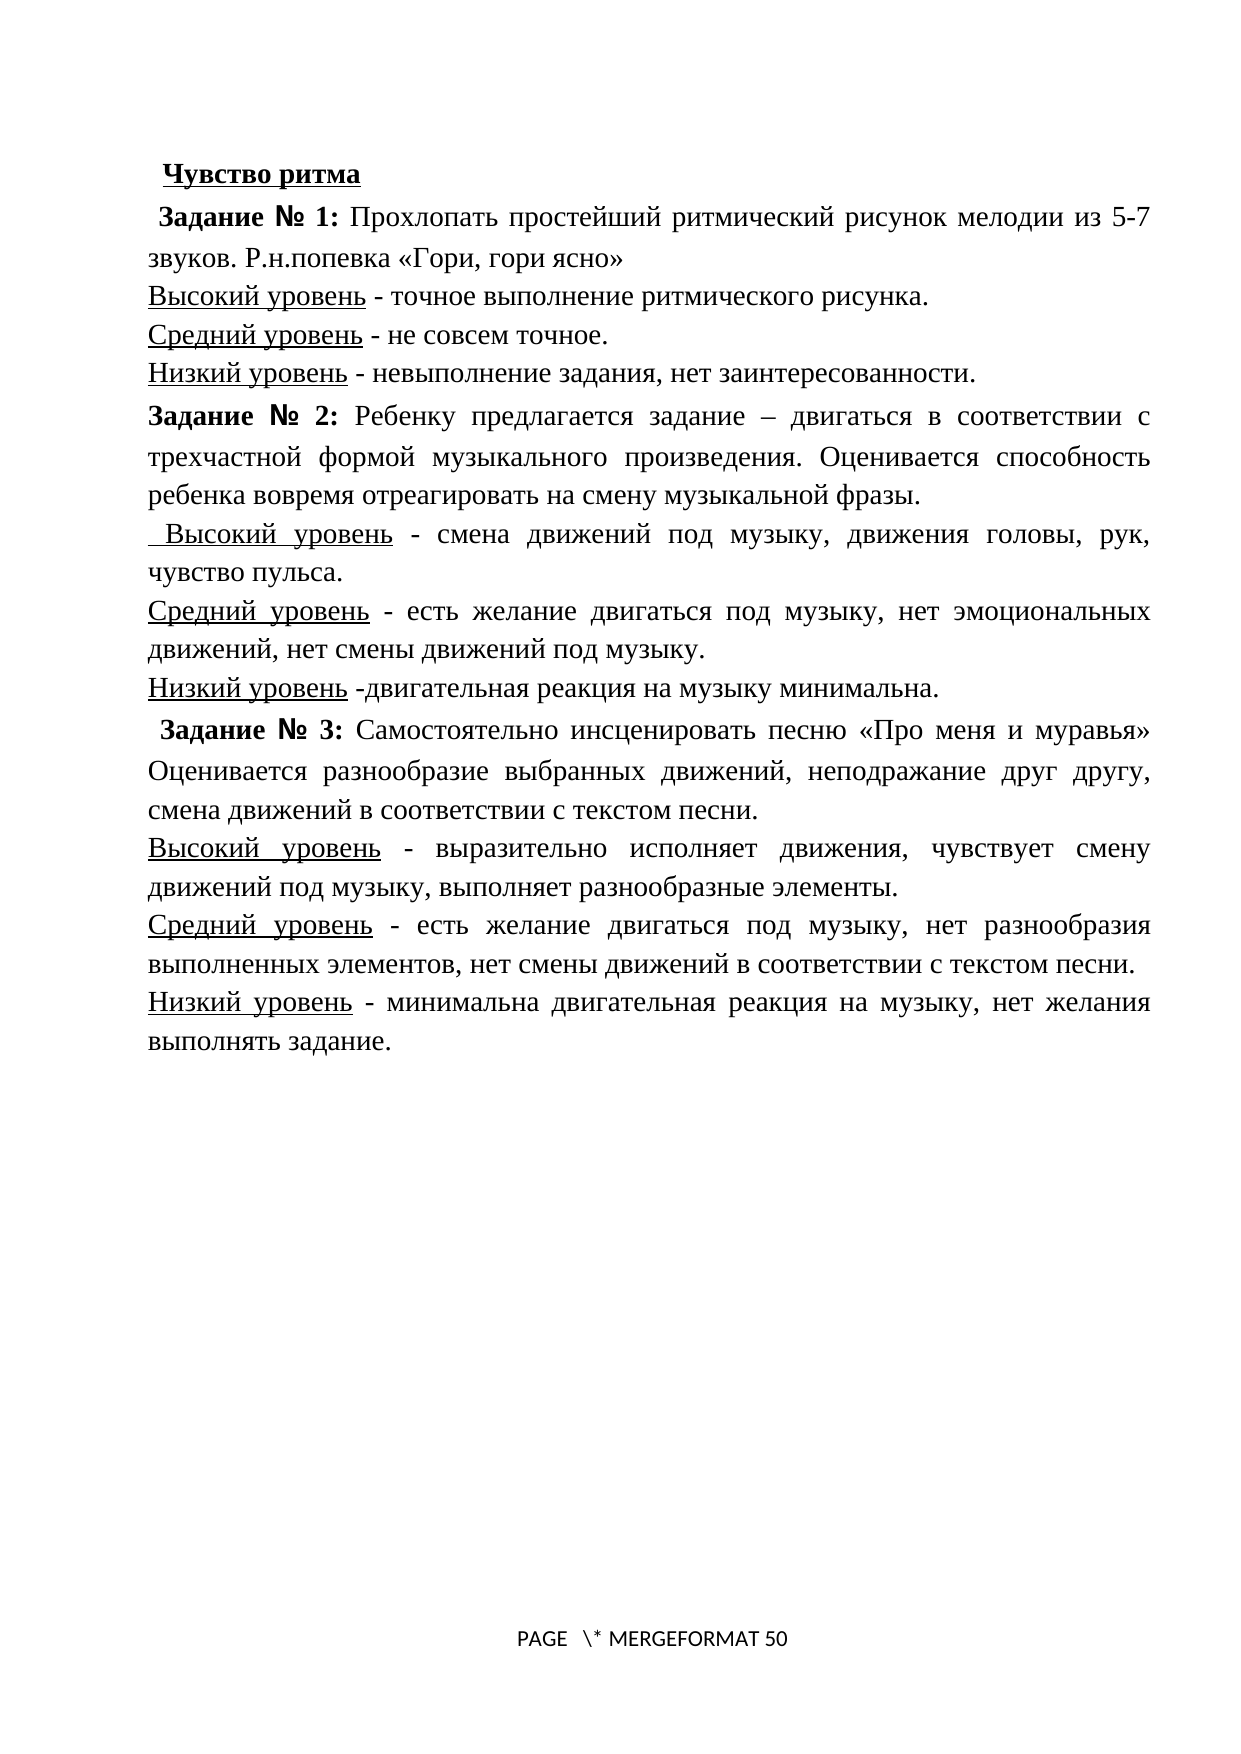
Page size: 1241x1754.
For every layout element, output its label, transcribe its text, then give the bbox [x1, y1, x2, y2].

text Средний уровень - есть желание двигаться под музыку, нет эмоциональных движений, нет смены движений под музыку. [148, 593, 1152, 665]
text Задание № 1: Прохлопать простейший ритмический рисунок мелодии из 5-7 звуков. Р.н.попевка «Гори, гори ясно» [148, 195, 1152, 273]
text Задание № 3: Самостоятельно инсценировать песню «Про меня и муравья» Оценивается разнообразие выбранных движений, неподражание друг другу, смена движений в соответствии с текстом песни. [148, 708, 1152, 825]
text Высокий уровень - выразительно исполняет движения, чувствует смену движений под музыку, выполняет разнообразные элементы. [148, 830, 1152, 902]
text Высокий уровень - смена движений под музыку, движения головы, рук, чувство пульса. [148, 516, 1152, 588]
text Средний уровень - есть желание двигаться под музыку, нет разнообразия выполненных элементов, нет смены движений в соответствии с текстом песни. [148, 907, 1152, 979]
text Низкий уровень -двигательная реакция на музыку минимальна. [148, 670, 1152, 703]
text Задание № 2: Ребенку предлагается задание – двигаться в соответствии с трехчастной формой музыкального произведения. Оценивается способность ребенка вовремя отреагировать на смену музыкальной фразы. [148, 394, 1152, 511]
text Высокий уровень - точное выполнение ритмического рисунка. [148, 278, 1152, 312]
text Низкий уровень - минимальна двигательная реакция на музыку, нет желания выполнять задание. [148, 984, 1152, 1057]
text Низкий уровень - невыполнение задания, нет заинтересованности. [148, 356, 1152, 389]
text Средний уровень - не совсем точное. [148, 317, 1152, 351]
text Чувство ритма [148, 157, 1152, 190]
